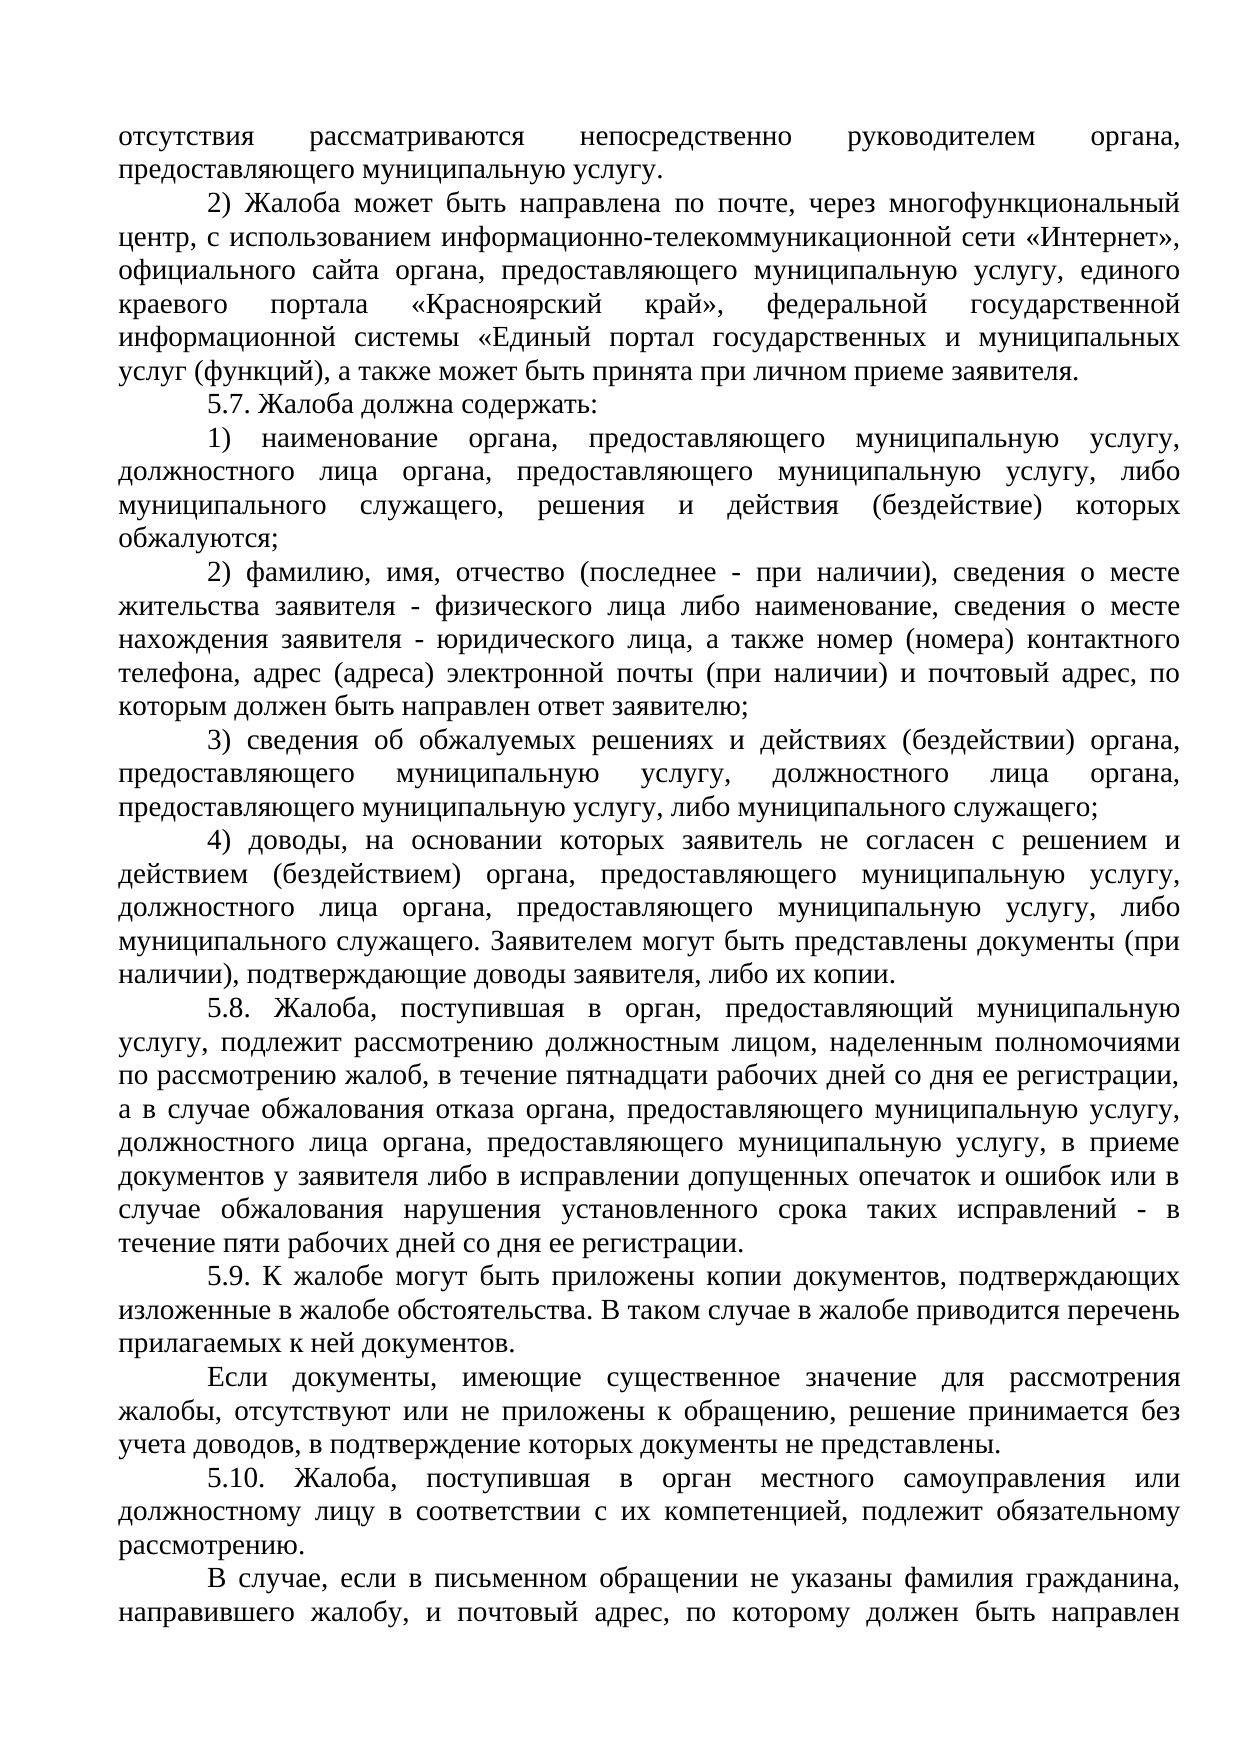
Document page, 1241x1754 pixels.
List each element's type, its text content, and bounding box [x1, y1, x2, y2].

text 2) фамилию, имя, отчество (последнее - при наличии), сведения о месте жительства заявителя - физического лица либо наименование, сведения о месте нахождения заявителя - юридического лица, а также номер (номера) контактного телефона, адрес (адреса) электронной почты (при наличии) и почтовый адрес, по которым должен быть направлен ответ заявителю; [118, 554, 1181, 722]
text 4) доводы, на основании которых заявитель не согласен с решением и действием (бездействием) органа, предоставляющего муниципальную услугу, должностного лица органа, предоставляющего муниципальную услугу, либо муниципального служащего. Заявителем могут быть представлены документы (при наличии), подтверждающие доводы заявителя, либо их копии. [118, 822, 1181, 990]
text 5.8. Жалоба, поступившая в орган, предоставляющий муниципальную услугу, подлежит рассмотрению должностным лицом, наделенным полномочиями по рассмотрению жалоб, в течение пятнадцати рабочих дней со дня ее регистрации, а в случае обжалования отказа органа, предоставляющего муниципальную услугу, должностного лица органа, предоставляющего муниципальную услугу, в приеме документов у заявителя либо в исправлении допущенных опечаток и ошибок или в случае обжалования нарушения установленного срока таких исправлений - в течение пяти рабочих дней со дня ее регистрации. [118, 990, 1181, 1258]
text Если документы, имеющие существенное значение для рассмотрения жалобы, отсутствуют или не приложены к обращению, решение принимается без учета доводов, в подтверждение которых документы не представлены. [118, 1359, 1181, 1460]
text 3) сведения об обжалуемых решениях и действиях (бездействии) органа, предоставляющего муниципальную услугу, должностного лица органа, предоставляющего муниципальную услугу, либо муниципального служащего; [118, 722, 1181, 822]
text 2) Жалоба может быть направлена по почте, через многофункциональный центр, с использованием информационно-телекоммуникационной сети «Интернет», официального сайта органа, предоставляющего муниципальную услугу, единого краевого портала «Красноярский край», федеральной государственной информационной системы «Единый портал государственных и муниципальных услуг (функций), а также может быть принята при личном приеме заявителя. [118, 185, 1181, 386]
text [118, 1560, 1181, 1627]
text 5.9. К жалобе могут быть приложены копии документов, подтверждающих изложенные в жалобе обстоятельства. В таком случае в жалобе приводится перечень прилагаемых к ней документов. [118, 1258, 1181, 1359]
text 5.7. Жалоба должна содержать: [118, 386, 1181, 420]
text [118, 118, 1181, 185]
text 1) наименование органа, предоставляющего муниципальную услугу, должностного лица органа, предоставляющего муниципальную услугу, либо муниципального служащего, решения и действия (бездействие) которых обжалуются; [118, 420, 1181, 554]
text 5.10. Жалоба, поступившая в орган местного самоуправления или должностному лицу в соответствии с их компетенцией, подлежит обязательному рассмотрению. [118, 1460, 1181, 1560]
